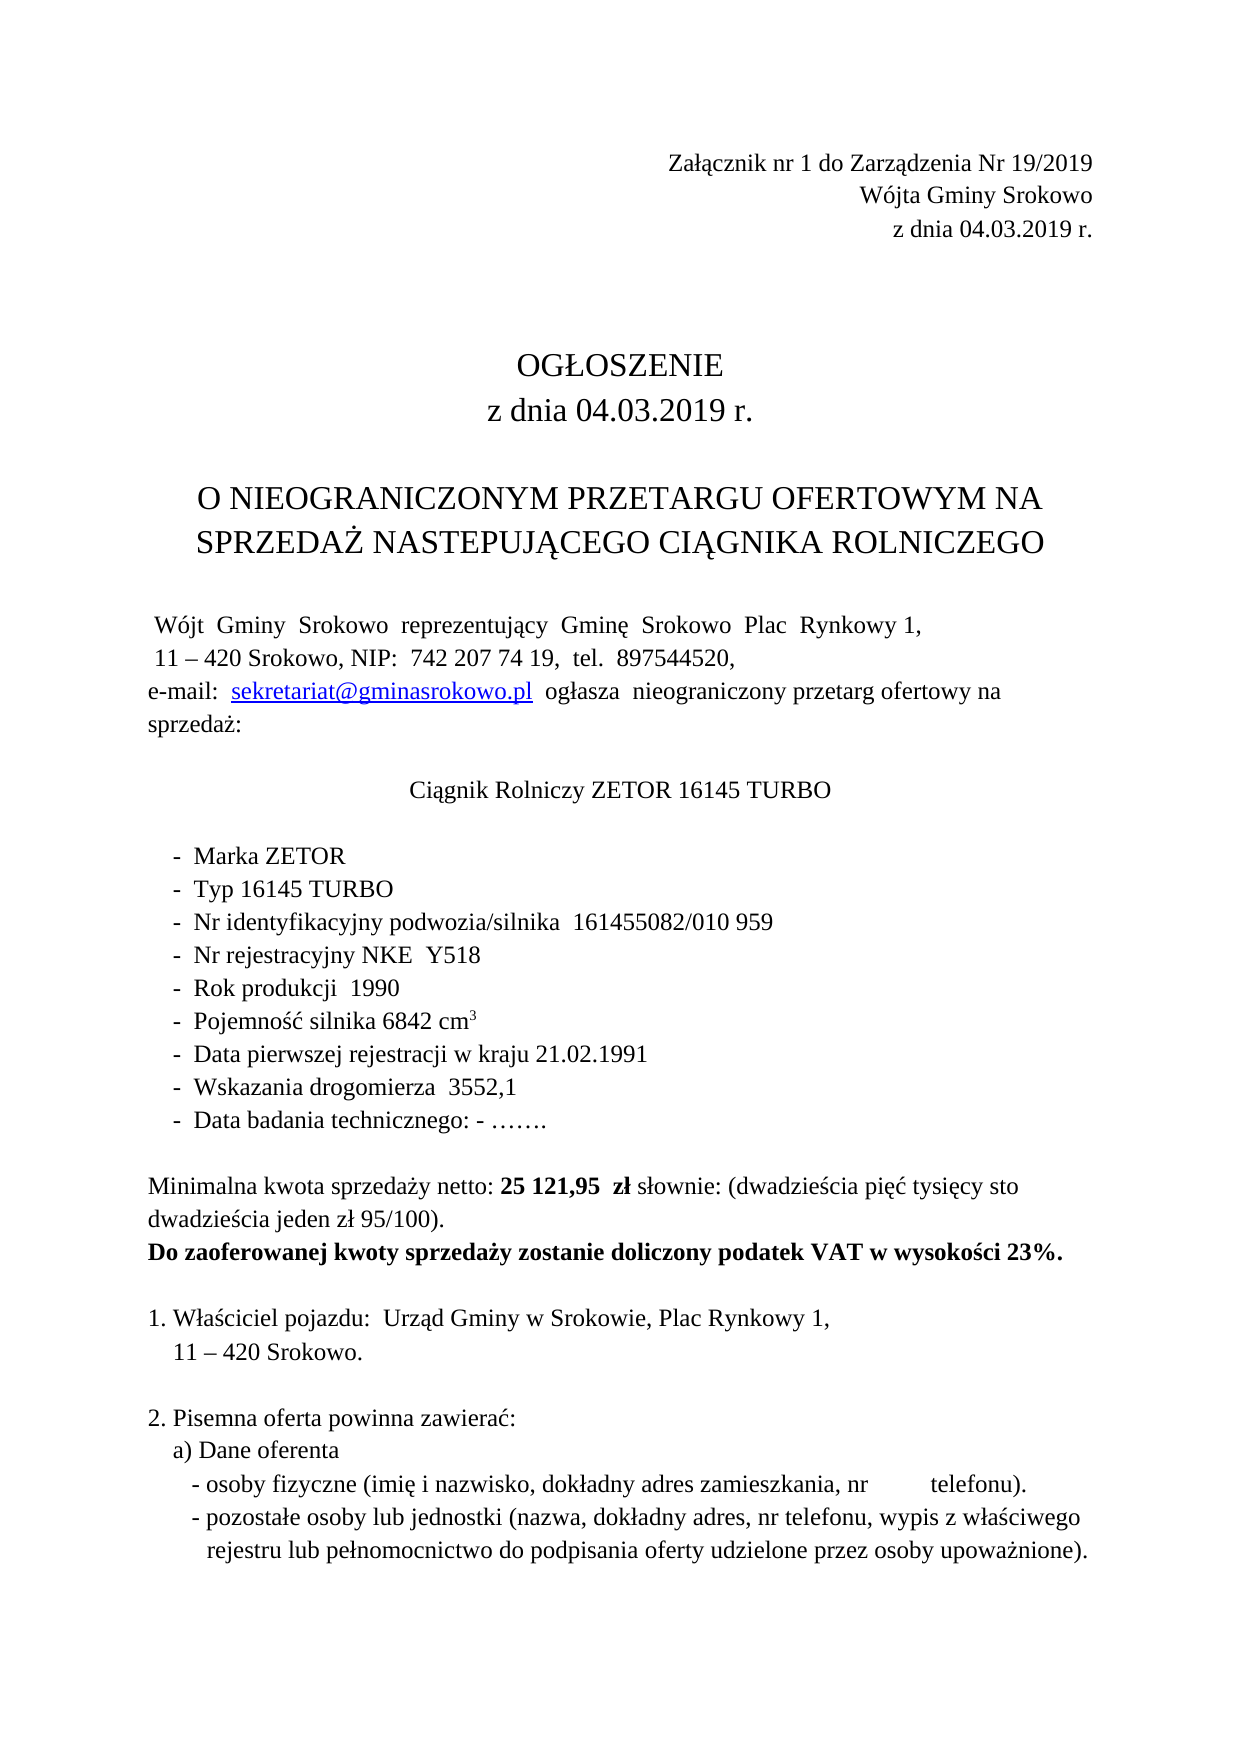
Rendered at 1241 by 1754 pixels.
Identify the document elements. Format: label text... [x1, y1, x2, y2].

text O NIEOGRANICZONYM PRZETARGU OFERTOWYM NA SPRZEDAŻ NASTEPUJĄCEGO CIĄGNIKA ROLNICZEGO [148, 478, 1093, 560]
text z dnia 04.03.2019 r. [148, 214, 1093, 242]
text - Nr identyfikacyjny podwozia/silnika 161455082/010 959 [148, 907, 1093, 936]
text - pozostałe osoby lub jednostki (nazwa, dokładny adres, nr telefonu, wypis z właściwego rejestru lub pełnomocnictwo do podpisania oferty udzielone przez osoby upoważnione). [148, 1502, 1093, 1563]
text - Pojemność silnika 6842 cm3 [148, 1006, 1093, 1035]
text Ciągnik Rolniczy ZETOR 16145 TURBO [148, 775, 1093, 804]
text - Data pierwszej rejestracji w kraju 21.02.1991 [148, 1039, 1093, 1068]
text OGŁOSZENIE [148, 346, 1093, 384]
text a) Dane oferenta [148, 1436, 1093, 1464]
text 1. Właściciel pojazdu: Urząd Gminy w Srokowie, Plac Rynkowy 1, [148, 1303, 1093, 1332]
text 11 – 420 Srokowo, NIP: 742 207 74 19, tel. 897544520, [148, 643, 1093, 672]
text e-mail: sekretariat@gminasrokowo.pl ogłasza nieograniczony przetarg ofertowy na sprzedaż: [148, 676, 1093, 738]
text - Wskazania drogomierza 3552,1 [148, 1072, 1093, 1101]
text 11 – 420 Srokowo. [148, 1337, 1093, 1365]
text Załącznik nr 1 do Zarządzenia Nr 19/2019 [148, 148, 1093, 176]
text - Nr rejestracyjny NKE Y518 [148, 940, 1093, 969]
text Wójt Gminy Srokowo reprezentujący Gminę Srokowo Plac Rynkowy 1, [148, 610, 1093, 639]
text - Data badania technicznego: - ……. [148, 1105, 1093, 1134]
text - Typ 16145 TURBO [148, 874, 1093, 903]
text - Rok produkcji 1990 [148, 973, 1093, 1002]
text - osoby fizyczne (imię i nazwisko, dokładny adres zamieszkania, nr telefonu). [148, 1469, 1093, 1497]
text Minimalna kwota sprzedaży netto: 25 121,95 zł słownie: (dwadzieścia pięć tysięcy sto dwadzieścia jeden zł 95/100). [148, 1171, 1093, 1233]
text Do zaoferowanej kwoty sprzedaży zostanie doliczony podatek VAT w wysokości 23%. [148, 1237, 1093, 1266]
text 2. Pisemna oferta powinna zawierać: [148, 1403, 1093, 1431]
text - Marka ZETOR [148, 841, 1093, 870]
text z dnia 04.03.2019 r. [148, 390, 1093, 428]
text Wójta Gminy Srokowo [148, 181, 1093, 209]
